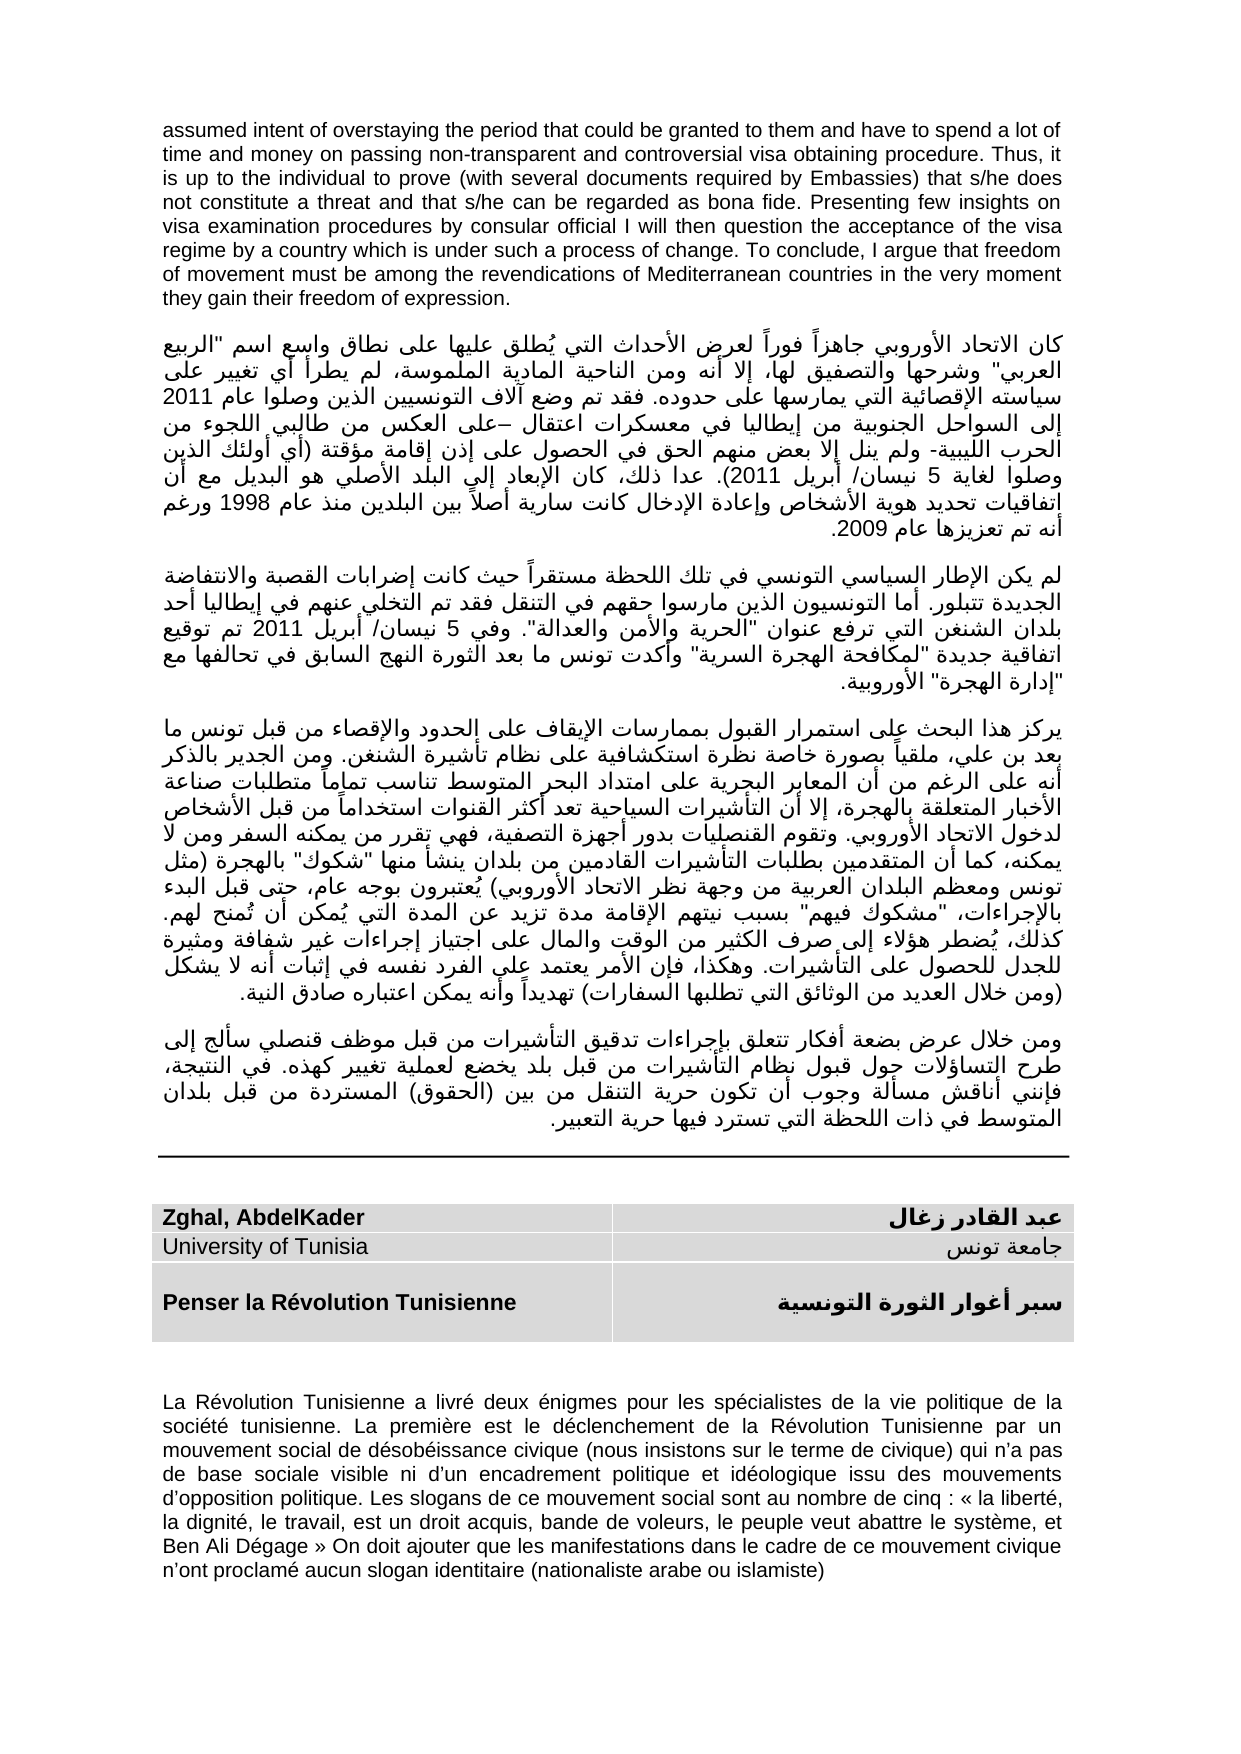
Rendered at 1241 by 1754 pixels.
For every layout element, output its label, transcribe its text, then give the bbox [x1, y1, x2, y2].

table_header عبد القادر زغال [613, 1204, 1074, 1232]
text يركز هذا البحث على استمرار القبول بممارسات الإيقاف على الحدود والإقصاء من قبل تونس ما بعد بن علي، ملقياً بصورة خاصة نظرة استكشافية على نظام تأشيرة الشنغن. ومن الجدير بالذكر أنه على الرغم من أن المعابر البحرية على امتداد البحر المتوسط تناسب تماماً متطلبات صناعة الأخبار المتعلقة بالهجرة، إلا أن التأشيرات السياحية تعد أكثر القنوات استخداماً من قبل الأشخاص لدخول الاتحاد الأوروبي. وتقوم القنصليات بدور أجهزة التصفية، فهي تقرر من يمكنه السفر ومن لا يمكنه، كما أن المتقدمين بطلبات التأشيرات القادمين من بلدان ينشأ منها "شكوك" بالهجرة (مثل تونس ومعظم البلدان العربية من وجهة نظر الاتحاد الأوروبي) يُعتبرون بوجه عام، حتى قبل البدء بالإجراءات، "مشكوك فيهم" بسبب نيتهم الإقامة مدة تزيد عن المدة التي يُمكن أن تُمنح لهم. كذلك، يُضطر هؤلاء إلى صرف الكثير من الوقت والمال على اجتياز إجراءات غير شفافة ومثيرة للجدل للحصول على التأشيرات. وهكذا، فإن الأمر يعتمد على الفرد نفسه في إثبات أنه لا يشكل (ومن خلال العديد من الوثائق التي تطلبها السفارات) تهديداً وأنه يمكن اعتباره صادق النية. [162, 715, 1063, 1005]
table_cell Penser la Révolution Tunisienne [152, 1263, 612, 1342]
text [162, 118, 1063, 310]
table_header Zghal, AbdelKader [152, 1204, 612, 1232]
table_cell University of Tunisia [152, 1233, 612, 1261]
text لم يكن الإطار السياسي التونسي في تلك اللحظة مستقراً حيث كانت إضرابات القصبة والانتفاضة الجديدة تتبلور. أما التونسيون الذين مارسوا حقهم في التنقل فقد تم التخلي عنهم في إيطاليا أحد بلدان الشنغن التي ترفع عنوان "الحرية والأمن والعدالة". وفي 5 نيسان/ أبريل 2011 تم توقيع اتفاقية جديدة "لمكافحة الهجرة السرية" وأكدت تونس ما بعد الثورة النهج السابق في تحالفها مع "إدارة الهجرة" الأوروبية. [162, 562, 1063, 694]
text كان الاتحاد الأوروبي جاهزاً فوراً لعرض الأحداث التي يُطلق عليها على نطاق واسع اسم "الربيع العربي" وشرحها والتصفيق لها، إلا أنه ومن الناحية المادية الملموسة، لم يطرأ أي تغيير على سياسته الإقصائية التي يمارسها على حدوده. فقد تم وضع آلاف التونسيين الذين وصلوا عام 2011 إلى السواحل الجنوبية من إيطاليا في معسكرات اعتقال –على العكس من طالبي اللجوء من الحرب الليبية- ولم ينل إلا بعض منهم الحق في الحصول على إذن إقامة مؤقتة (أي أولئك الذين وصلوا لغاية 5 نيسان/ أبريل 2011). عدا ذلك، كان الإبعاد إلى البلد الأصلي هو البديل مع أن اتفاقيات تحديد هوية الأشخاص وإعادة الإدخال كانت سارية أصلاً بين البلدين منذ عام 1998 ورغم أنه تم تعزيزها عام 2009. [162, 331, 1063, 541]
text ومن خلال عرض بضعة أفكار تتعلق بإجراءات تدقيق التأشيرات من قبل موظف قنصلي سألج إلى طرح التساؤلات حول قبول نظام التأشيرات من قبل بلد يخضع لعملية تغيير كهذه. في النتيجة، فإنني أناقش مسألة وجوب أن تكون حرية التنقل من بين (الحقوق) المستردة من قبل بلدان المتوسط في ذات اللحظة التي تسترد فيها حرية التعبير. [162, 1026, 1063, 1131]
text La Révolution Tunisienne a livré deux énigmes pour les spécialistes de la vie politique de la société tunisienne. La première est le déclenchement de la Révolution Tunisienne par un mouvement social de désobéissance civique (nous insistons sur le terme de civique) qui n’a pas de base sociale visible ni d’un encadrement politique et idéologique issu des mouvements d’opposition politique. Les slogans de ce mouvement social sont au nombre de cinq : « la liberté, la dignité, le travail, est un droit acquis, bande de voleurs, le peuple veut abattre le système, et Ben Ali Dégage » On doit ajouter que les manifestations dans le cadre de ce mouvement civique n’ont proclamé aucun slogan identitaire (nationaliste arabe ou islamiste) [162, 1390, 1063, 1581]
table_cell جامعة تونس [613, 1233, 1074, 1261]
table_cell سبر أغوار الثورة التونسية [613, 1263, 1074, 1342]
